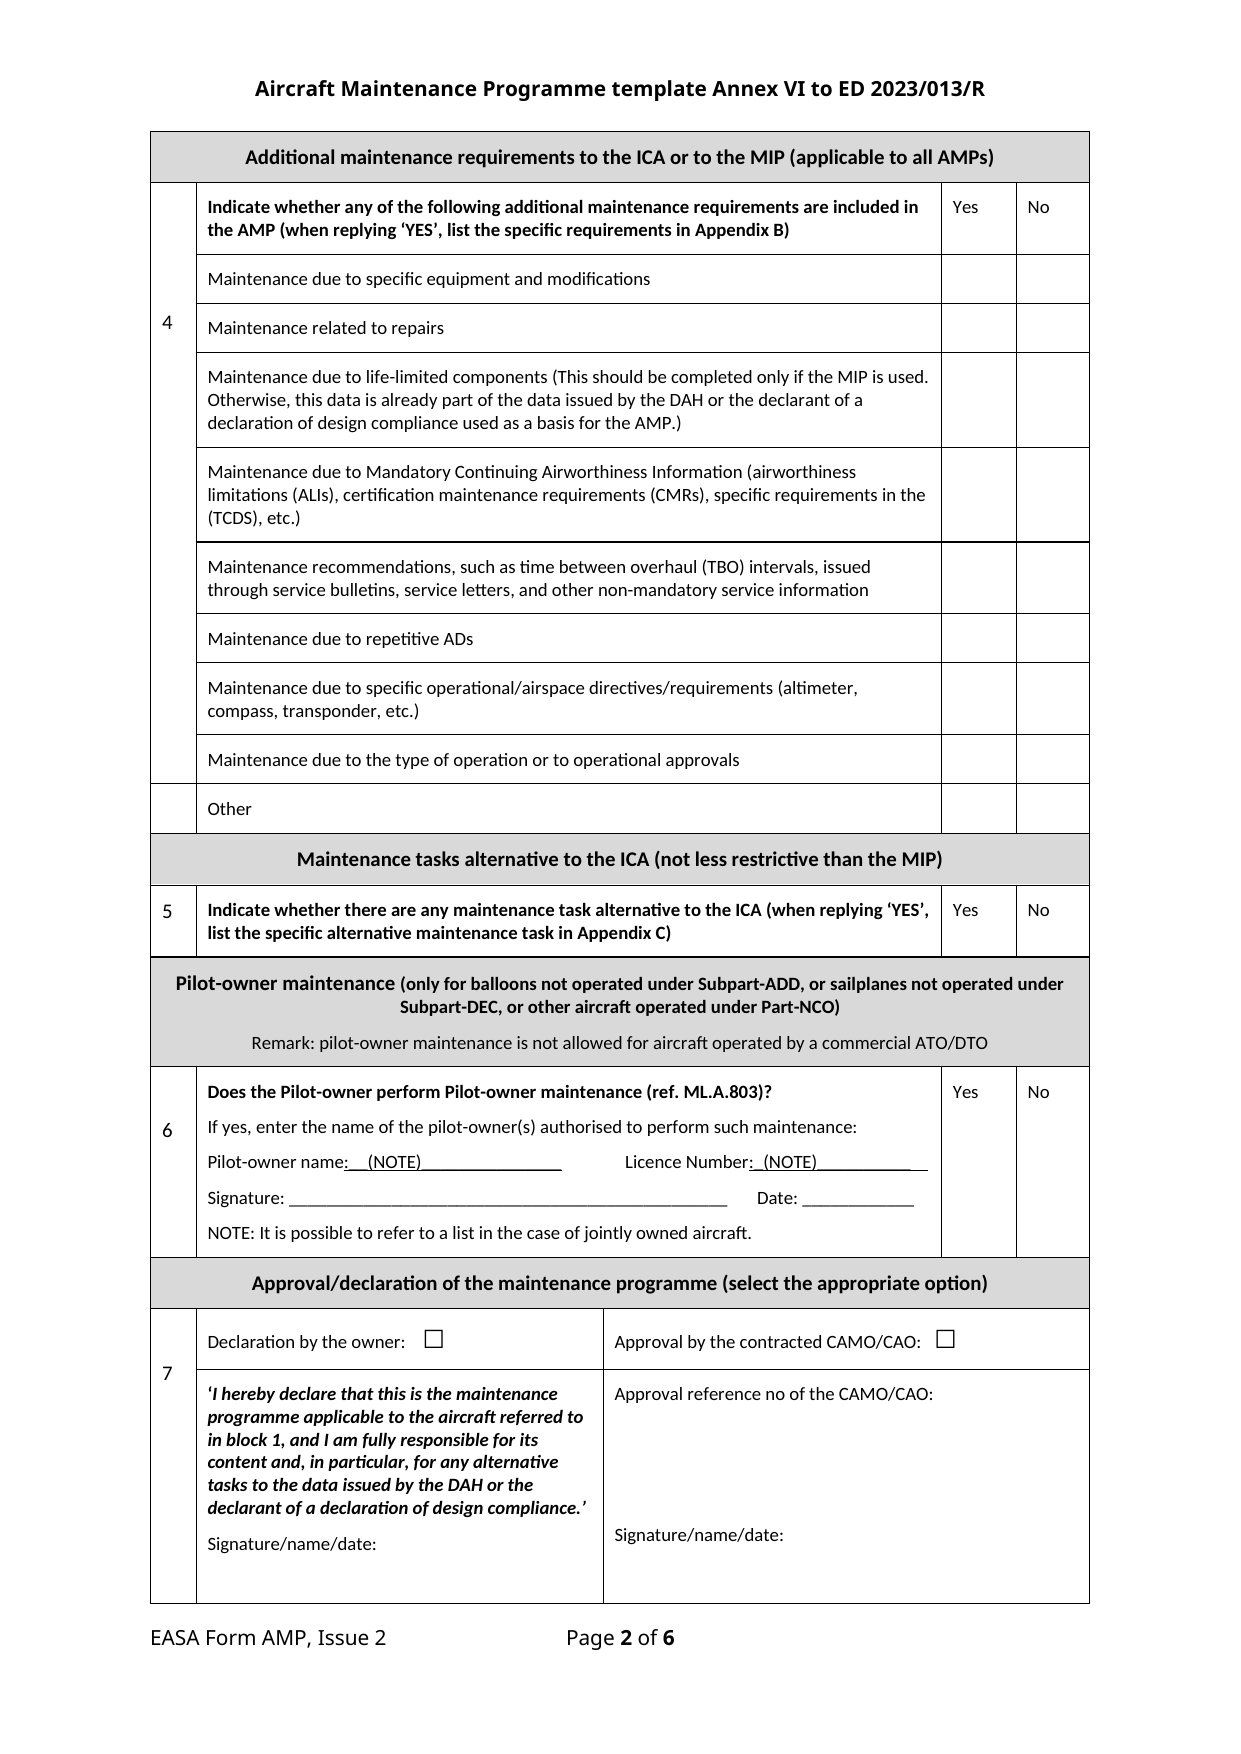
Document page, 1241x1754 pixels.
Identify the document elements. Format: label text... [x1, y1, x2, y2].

table_cell No [1017, 1067, 1089, 1257]
table_cell [942, 614, 1016, 662]
table_cell Pilot-owner maintenance (only for balloons not operated under Subpart-ADD, or sailplanes not operated under Subpart-DEC, or other aircraft operated under Part-NCO) Remark: pilot-owner maintenance is not allowed for aircraft operated by a commercial ATO/DTO [151, 958, 1089, 1066]
table_cell Yes [942, 1067, 1016, 1257]
table_cell Maintenance due to repetitive ADs [197, 614, 941, 662]
table_cell Maintenance due to specific equipment and modifications [197, 255, 941, 303]
table_cell 6 [151, 1067, 196, 1257]
table_cell [942, 353, 1016, 447]
table_cell [1017, 663, 1089, 734]
table_cell [942, 784, 1016, 833]
table_cell ‘I hereby declare that this is the maintenance programme applicable to the aircraft referred to in block 1, and I am fully responsible for its content and, in particular, for any alternative tasks to the data issued by the DAH or the declarant of a declaration of design compliance.’ Signature/name/date: [197, 1370, 603, 1603]
table_cell [1017, 304, 1089, 352]
table_cell No [1017, 886, 1089, 956]
table_cell Approval/declaration of the maintenance programme (select the appropriate option) [151, 1258, 1089, 1308]
table_cell Maintenance due to specific operational/airspace directives/requirements (altimeter, compass, transponder, etc.) [197, 663, 941, 734]
table_cell Maintenance related to repairs [197, 304, 941, 352]
table_cell [942, 663, 1016, 734]
table_cell Approval by the contracted CAMO/CAO: [604, 1309, 1089, 1368]
table_cell [151, 784, 196, 833]
table_cell Yes [942, 886, 1016, 956]
table_header Additional maintenance requirements to the ICA or to the MIP (applicable to all AMPs) [151, 132, 1089, 182]
table_cell [1017, 448, 1089, 541]
table_cell Indicate whether there are any maintenance task alternative to the ICA (when replying ‘YES’, list the specific alternative maintenance task in Appendix C) [197, 886, 941, 956]
table_cell Maintenance due to the type of operation or to operational approvals [197, 735, 941, 783]
table_cell Yes [942, 183, 1016, 254]
table_cell [1017, 255, 1089, 303]
table_cell 5 [151, 886, 196, 956]
table_cell [942, 255, 1016, 303]
table_cell Declaration by the owner: [197, 1309, 603, 1368]
table_cell [942, 448, 1016, 541]
table_cell [942, 735, 1016, 783]
table_cell [942, 304, 1016, 352]
table_cell [942, 543, 1016, 613]
table_cell [1017, 614, 1089, 662]
table_cell 4 [151, 183, 196, 783]
table_cell [1017, 735, 1089, 783]
table_cell No [1017, 183, 1089, 254]
table_cell [1017, 543, 1089, 613]
table_cell [1017, 784, 1089, 833]
table_cell Other [197, 784, 941, 833]
table_cell Indicate whether any of the following additional maintenance requirements are included in the AMP (when replying ‘YES’, list the specific requirements in Appendix B) [197, 183, 941, 254]
table_cell Maintenance tasks alternative to the ICA (not less restrictive than the MIP) [151, 834, 1089, 884]
table_cell Maintenance recommendations, such as time between overhaul (TBO) intervals, issued through service bulletins, service letters, and other non-mandatory service information [197, 543, 941, 613]
table_cell 7 [151, 1309, 196, 1603]
table_cell Approval reference no of the CAMO/CAO: Signature/name/date: [604, 1370, 1089, 1603]
table_cell [1017, 353, 1089, 447]
table_cell Maintenance due to life-limited components (This should be completed only if the MIP is used. Otherwise, this data is already part of the data issued by the DAH or the declarant of a declaration of design compliance used as a basis for the AMP.) [197, 353, 941, 447]
table_cell Maintenance due to Mandatory Continuing Airworthiness Information (airworthiness limitations (ALIs), certification maintenance requirements (CMRs), specific requirements in the (TCDS), etc.) [197, 448, 941, 541]
table_cell Does the Pilot-owner perform Pilot-owner maintenance (ref. ML.A.803)? If yes, enter the name of the pilot-owner(s) authorised to perform such maintenance: Pilot-owner name:__(NOTE)_______________ Licence Number:_(NOTE)__________ Signature: _______________________________________________ Date: ____________ NOTE: It is possible to refer to a list in the case of jointly owned aircraft. [197, 1067, 941, 1257]
